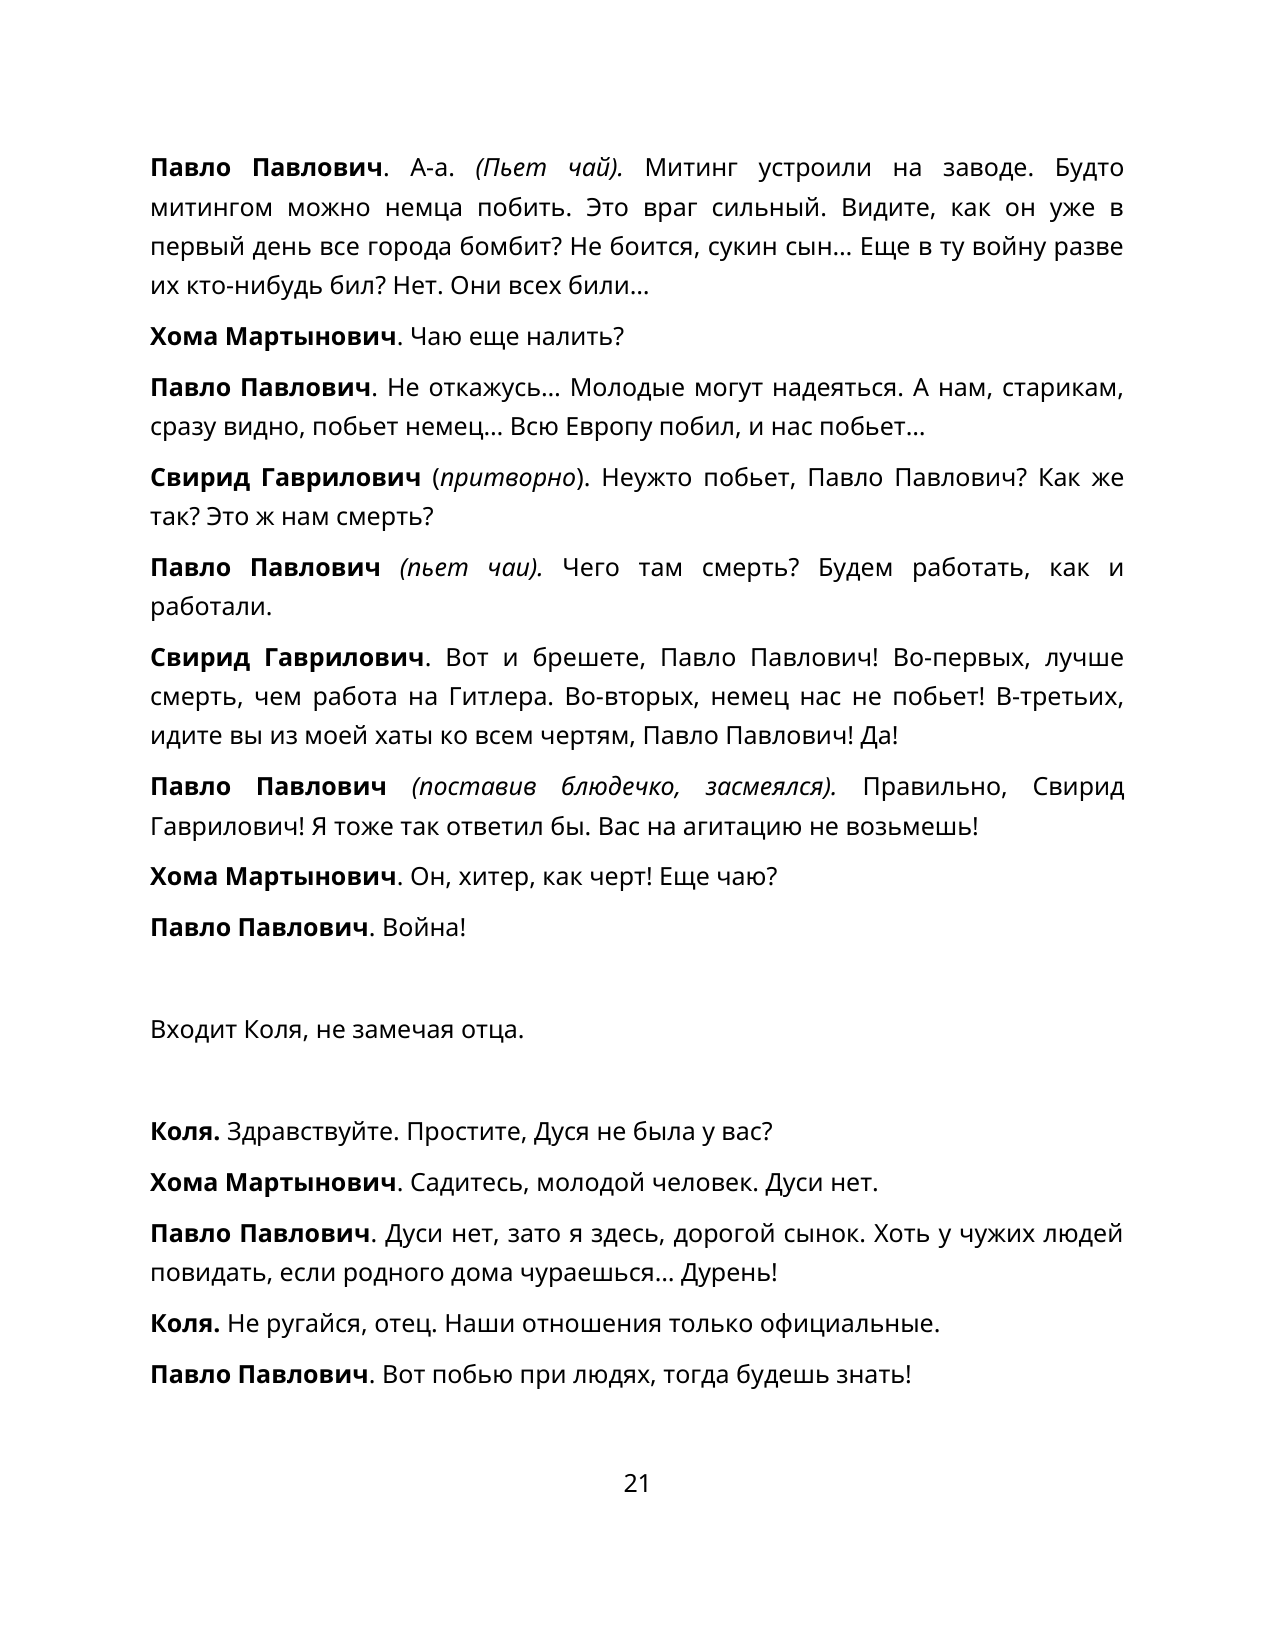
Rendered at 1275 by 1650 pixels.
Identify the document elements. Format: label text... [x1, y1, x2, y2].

text Хома Мартынович. Он, хитер, как черт! Еще чаю? [150, 859, 1125, 893]
text Хома Мартынович. Садитесь, молодой человек. Дуси нет. [150, 1165, 1125, 1199]
text Павло Павлович. Вот побью при людях, тогда будешь знать! [150, 1357, 1125, 1391]
text Павло Павлович. Война! [150, 910, 1125, 944]
text Коля. Не ругайся, отец. Наши отношения только официальные. [150, 1306, 1125, 1340]
text Коля. Здравствуйте. Простите, Дуся не была у вас? [150, 1114, 1125, 1148]
text Павло Павлович. Дуси нет, зато я здесь, дорогой сынок. Хоть у чужих людей повидать, если родного дома чураешься… Дурень! [150, 1216, 1125, 1289]
text Свирид Гаврилович (притворно). Неужто побьет, Павло Павлович? Как же так? Это ж нам смерть? [150, 459, 1125, 533]
text Хома Мартынович. Чаю еще налить? [150, 318, 1125, 352]
text Павло Павлович. Не откажусь… Молодые могут надеяться. А нам, старикам, сразу видно, побьет немец… Всю Европу побил, и нас побьет… [150, 369, 1125, 443]
text Входит Коля, не замечая отца. [150, 1012, 1125, 1046]
text Павло Павлович (пьет чаи). Чего там смерть? Будем работать, как и работали. [150, 549, 1125, 623]
text Свирид Гаврилович. Вот и брешете, Павло Павлович! Во-первых, лучше смерть, чем работа на Гитлера. Во-вторых, немец нас не побьет! В-третьих, идите вы из моей хаты ко всем чертям, Павло Павлович! Да! [150, 640, 1125, 752]
text Павло Павлович. А-а. (Пьет чай). Митинг устроили на заводе. Будто митингом можно немца побить. Это враг сильный. Видите, как он уже в первый день все города бомбит? Не боится, сукин сын… Еще в ту войну разве их кто-нибудь бил? Нет. Они всех били… [150, 150, 1125, 302]
text Павло Павлович (поставив блюдечко, засмеялся). Правильно, Свирид Гаврилович! Я тоже так ответил бы. Вас на агитацию не возьмешь! [150, 769, 1125, 842]
